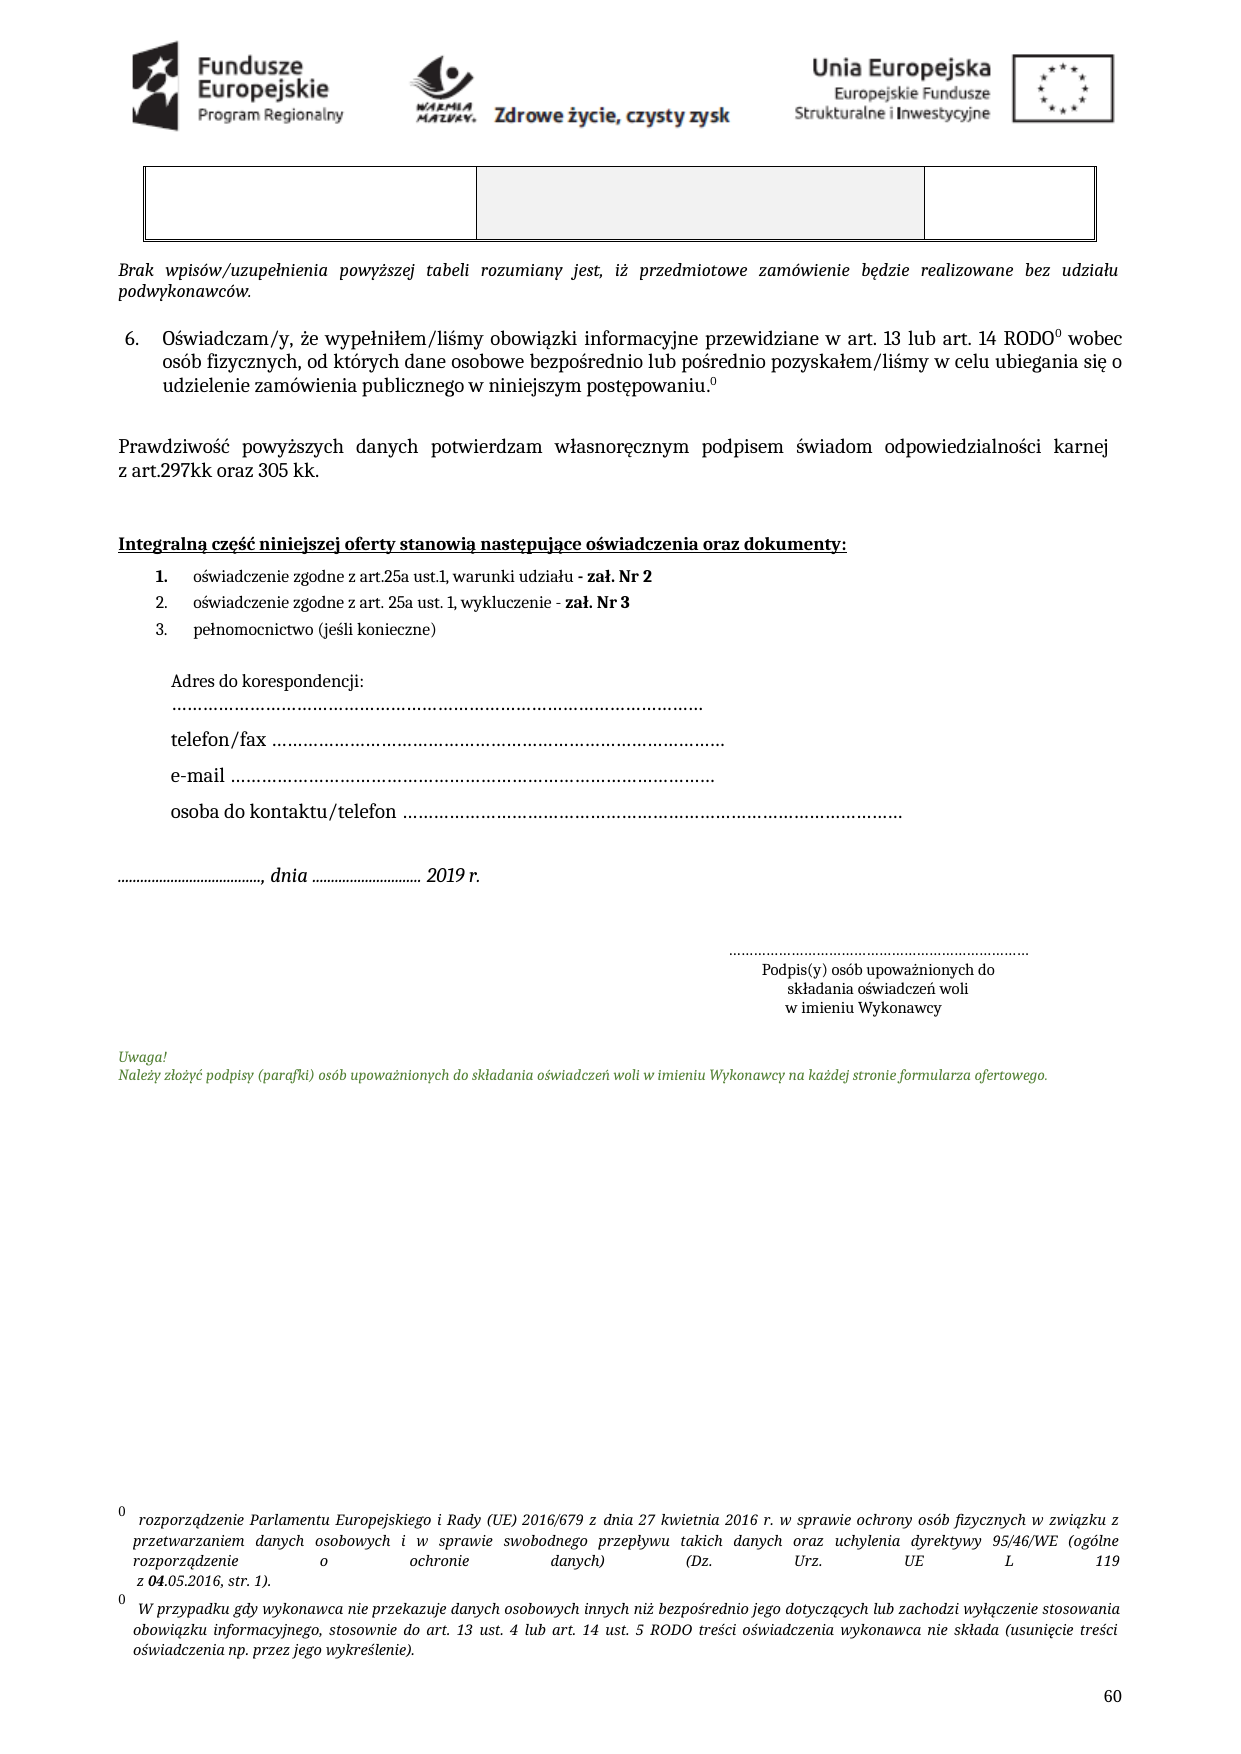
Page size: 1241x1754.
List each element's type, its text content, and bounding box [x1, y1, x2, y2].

text osoba do kontaktu/telefon …………………………………………………………………………………… [171, 799, 1122, 823]
text Adres do korespondencji: [171, 670, 1122, 692]
text Brak wpisów/uzupełnienia powyższej tabeli rozumiany jest, iż przedmiotowe zamówienie będzie realizowane bez udziału podwykonawców. [118, 259, 1122, 302]
text ......................................, dnia ............................. 2019 r. [118, 864, 1122, 888]
text e-mail ………………………………………………………………………………… [171, 763, 1122, 787]
text Uwaga! [118, 1049, 1122, 1067]
text telefon/fax …………………………………………………………………………… [171, 728, 1122, 752]
list pełnomocnictwo (jeśli konieczne) [156, 619, 1122, 640]
text Prawdziwość powyższych danych potwierdzam własnoręcznym podpisem świadom odpowiedzialności karnej z art.297kk oraz 305 kk. [118, 434, 1122, 482]
text ………………………………………………………………………………………… [171, 692, 1122, 716]
text składania oświadczeń woli [561, 979, 1122, 998]
text Integralną część niniejszej oferty stanowią następujące oświadczenia oraz dokumenty: [118, 534, 1122, 555]
text w imieniu Wykonawcy [118, 998, 1122, 1017]
table_cell [477, 167, 924, 239]
list oświadczenie zgodne z art.25a ust.1, warunki udziału - zał. Nr 2 [156, 566, 1122, 587]
table_cell [925, 167, 1094, 239]
text ……………………………………………………………… [561, 941, 1122, 960]
list oświadczenie zgodne z art. 25a ust. 1, wykluczenie - zał. Nr 3 [156, 593, 1122, 613]
list Oświadczam/y, że wypełniłem/liśmy obowiązki informacyjne przewidziane w art. 13 lub art. 14 RODO wobec osób fizycznych, od których dane osobowe bezpośrednio lub pośrednio pozyskałem/liśmy w celu ubiegania się o udzielenie zamówienia publicznego w niniejszym postępowaniu. [125, 326, 1122, 398]
text Należy złożyć podpisy (parafki) osób upoważnionych do składania oświadczeń woli w imieniu Wykonawcy na każdej stronie formularza ofertowego. [118, 1067, 1122, 1085]
table_cell [146, 167, 476, 239]
text Podpis(y) osób upoważnionych do [561, 960, 1122, 979]
